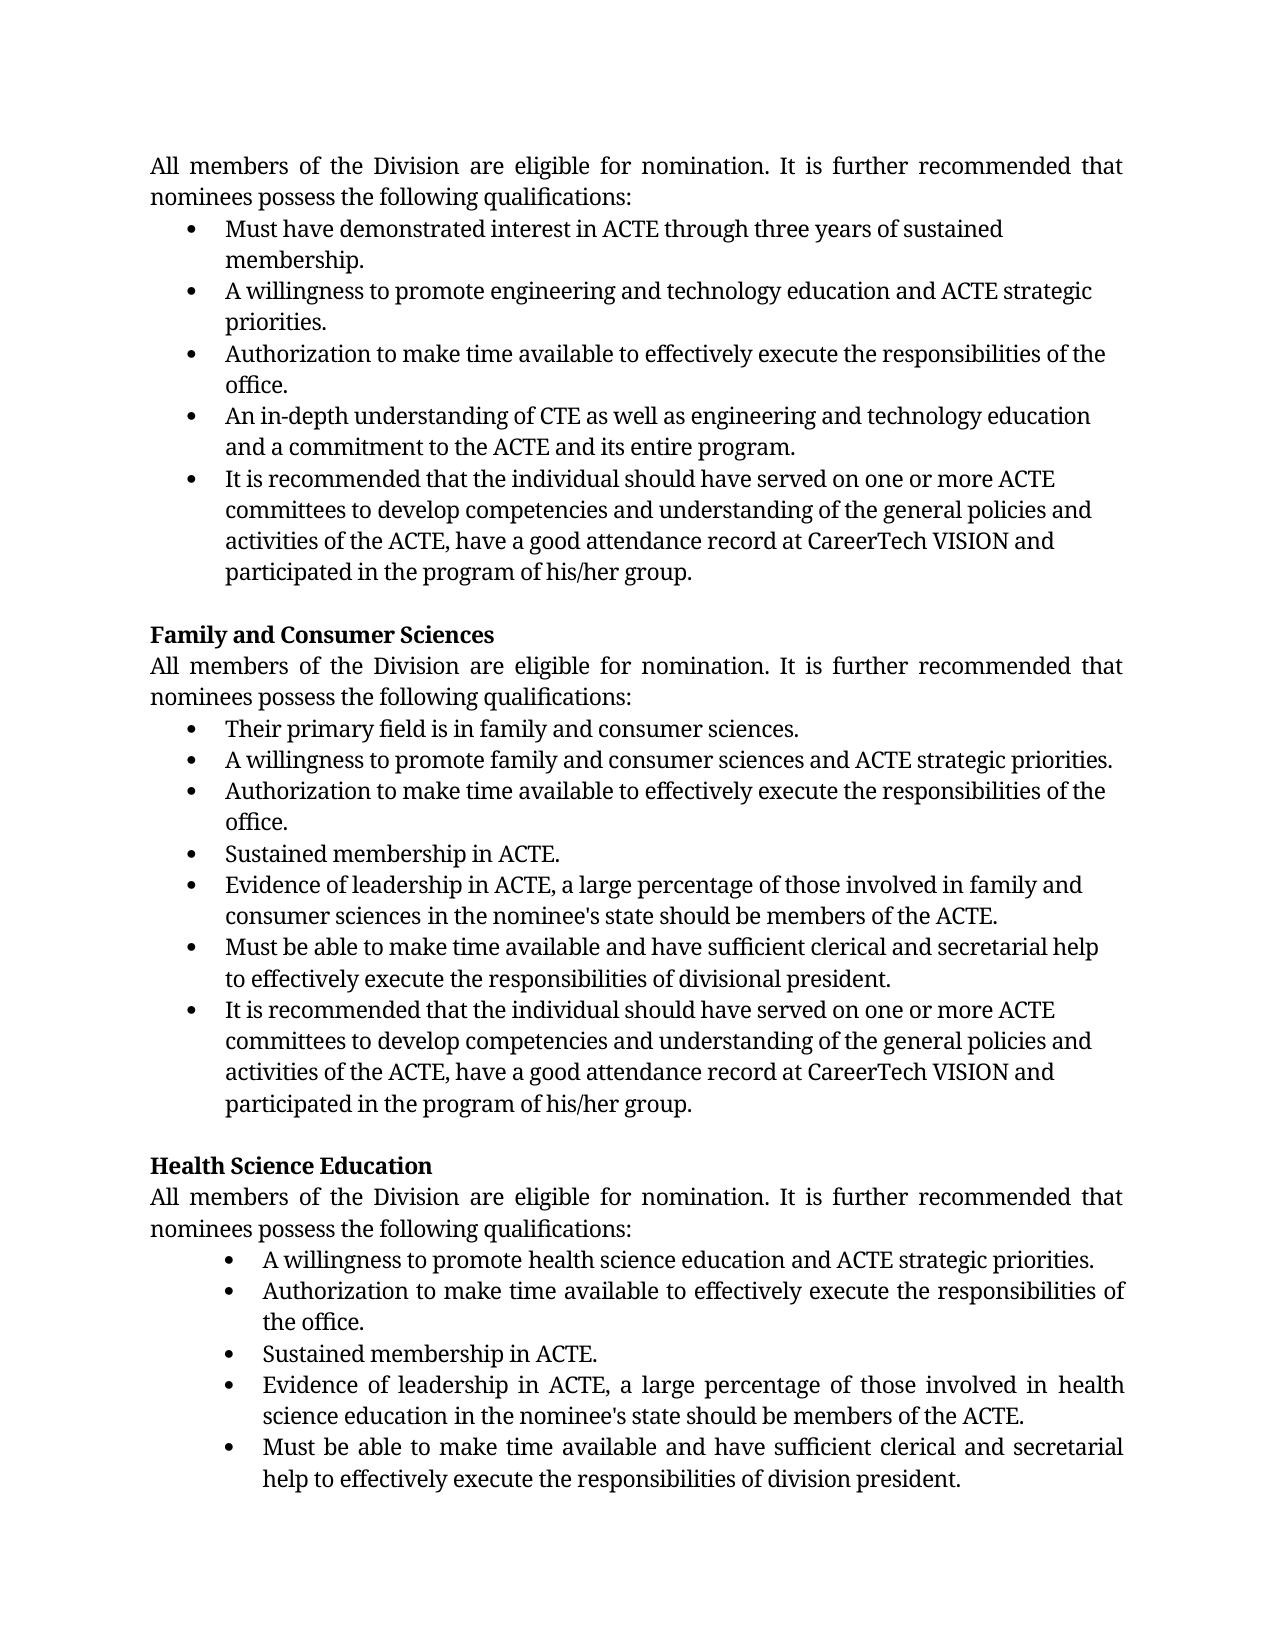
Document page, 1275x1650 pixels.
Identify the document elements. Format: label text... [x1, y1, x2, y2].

text Family and Consumer Sciences [150, 681, 1125, 712]
list Must have demonstrated interest in ACTE through three years of sustained membership. [187, 275, 1125, 337]
list A willingness to promote family and consumer sciences and ACTE strategic priorities. [187, 806, 1125, 837]
list Authorization to make time available to effectively execute the responsibilities of the office. [187, 400, 1125, 462]
list Evidence of leadership in ACTE, a large percentage of those involved in family and consumer sciences in the nominee's state should be members of the ACTE. [187, 931, 1125, 994]
list Authorization to make time available to effectively execute the responsibilities of the office. [225, 1337, 1125, 1400]
text All members of the Division are eligible for nomination. It is further recommended that nominees possess the following qualifications: [150, 712, 1125, 775]
list A willingness to promote engineering and technology education and ACTE strategic priorities. [187, 337, 1125, 400]
list Authorization to make time available to effectively execute the responsibilities of the office. [187, 837, 1125, 900]
list Must be able to make time available and have sufficient clerical and secretarial help to effectively execute the responsibilities of divisional president. [187, 994, 1125, 1056]
list Their primary field is in family and consumer sciences. [187, 775, 1125, 806]
text Engineering and Technology Education [150, 181, 1125, 212]
list Evidence of leadership in ACTE, a large percentage of those involved in health science education in the nominee's state should be members of the ACTE. [225, 1431, 1125, 1494]
text All members of the Division are eligible for nomination. It is further recommended that nominees possess the following qualifications: [150, 212, 1125, 275]
text Health Science Education [150, 1212, 1125, 1244]
text All members of the Division are eligible for nomination. It is further recommended that nominees possess the following qualifications: [150, 1244, 1125, 1306]
list Sustained membership in ACTE. [187, 900, 1125, 931]
list A willingness to promote health science education and ACTE strategic priorities. [225, 1306, 1125, 1337]
list An in-depth understanding of CTE as well as engineering and technology education and a commitment to the ACTE and its entire program. [187, 462, 1125, 525]
list Sustained membership in ACTE. [225, 1400, 1125, 1431]
